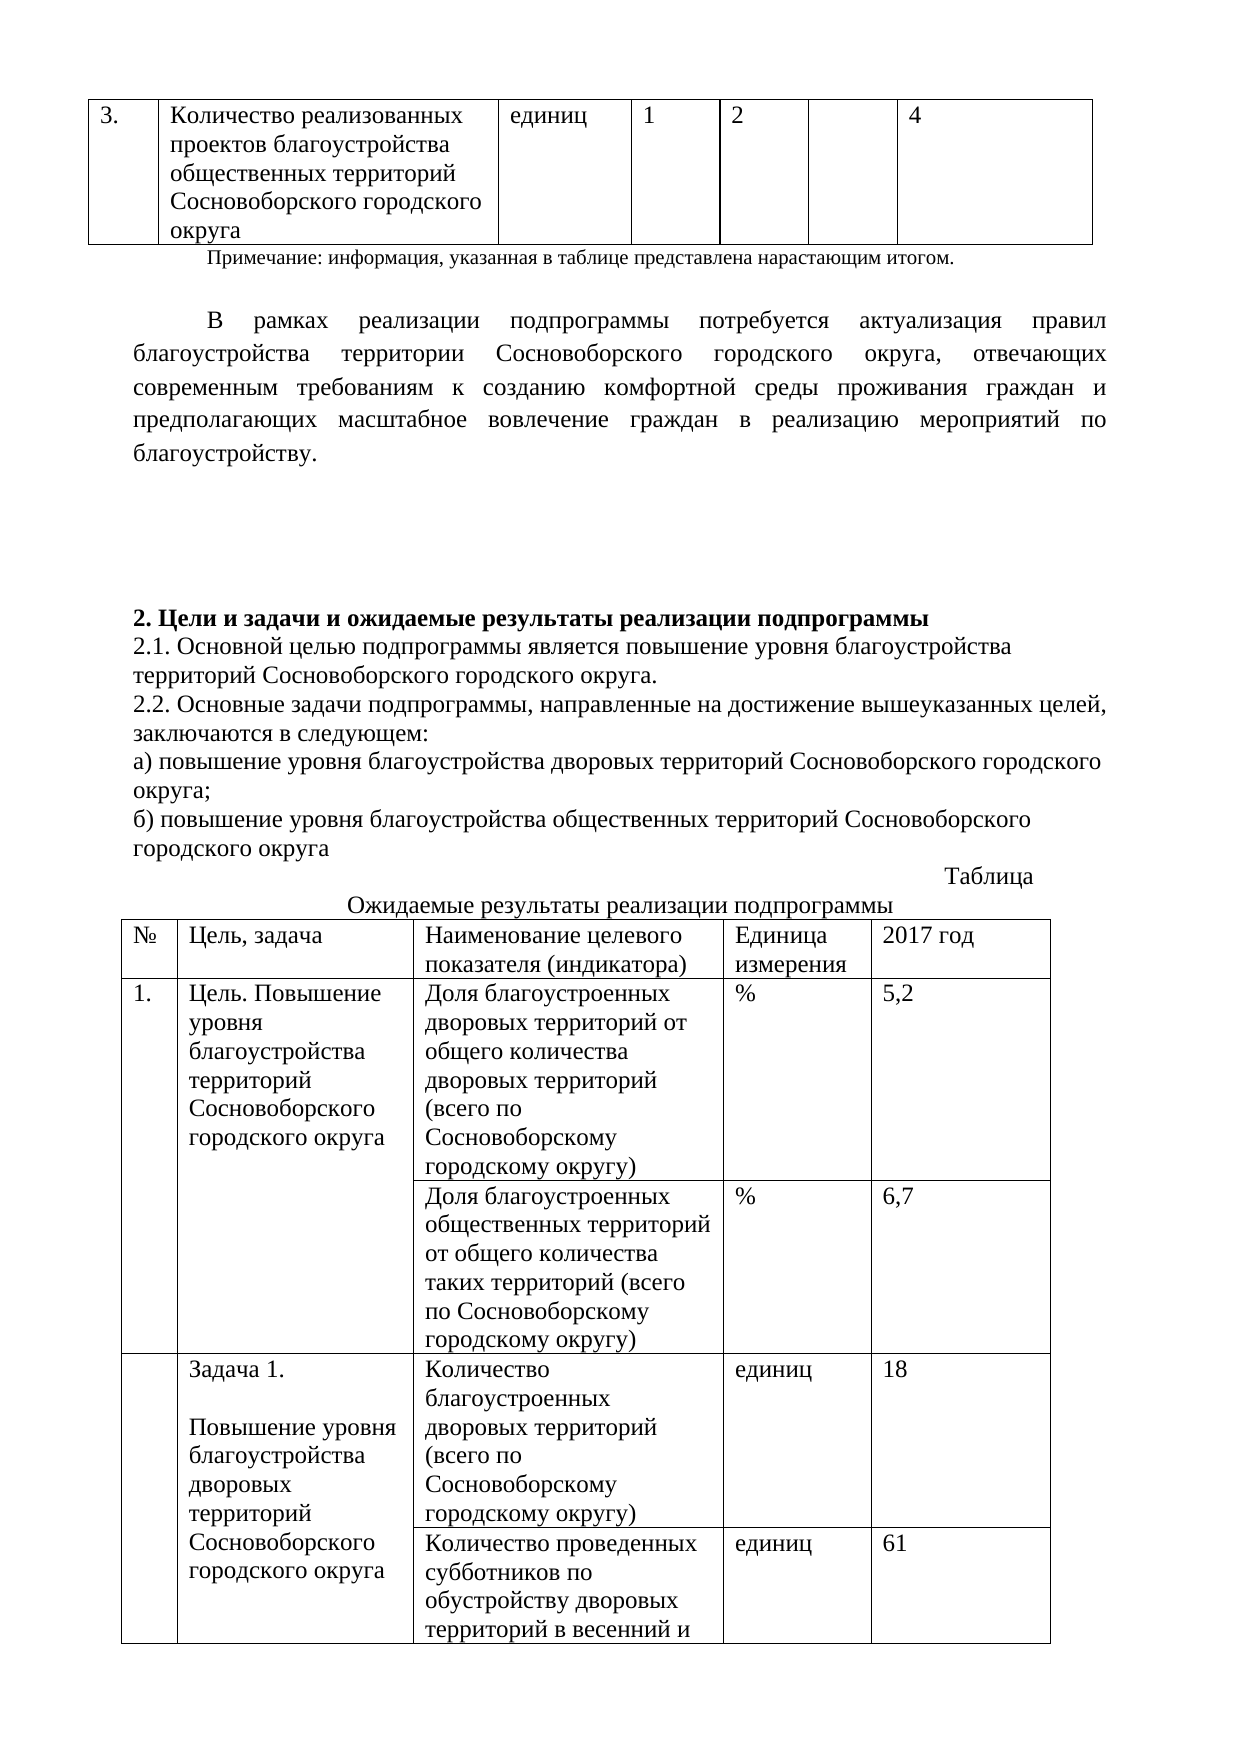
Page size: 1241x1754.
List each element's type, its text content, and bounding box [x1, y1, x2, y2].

table_cell Количество благоустроенных дворовых территорий (всего по Сосновоборскому городскому округу) [414, 1354, 723, 1527]
table_header Цель, задача [178, 920, 413, 977]
table_cell Доля благоустроенных дворовых территорий от общего количества дворовых территорий (всего по Сосновоборскому городскому округу) [414, 979, 723, 1180]
text 2.1. Основной целью подпрограммы является повышение уровня благоустройства территорий Сосновоборского городского округа. [133, 631, 1107, 689]
table_cell 5,2 [872, 979, 1050, 1180]
table_cell 1. [122, 979, 177, 1353]
table_cell % [724, 979, 871, 1180]
table_cell Задача 1. Повышение уровня благоустройства дворовых территорий Сосновоборского городского округа [178, 1354, 413, 1643]
table_cell 61 [872, 1528, 1050, 1643]
table_cell 18 [872, 1354, 1050, 1527]
text 2. Цели и задачи и ожидаемые результаты реализации подпрограммы [133, 603, 1107, 631]
table_cell Цель. Повышение уровня благоустройства территорий Сосновоборского городского округа [178, 979, 413, 1353]
table_cell 6,7 [872, 1181, 1050, 1353]
text б) повышение уровня благоустройства общественных территорий Сосновоборского городского округа [133, 804, 1107, 861]
text а) повышение уровня благоустройства дворовых территорий Сосновоборского городского округа; [133, 746, 1107, 804]
table_cell 4 [898, 100, 1092, 244]
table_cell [414, 1528, 723, 1643]
table_cell Доля благоустроенных общественных территорий от общего количества таких территорий (всего по Сосновоборскому городскому округу) [414, 1181, 723, 1353]
text 2.2. Основные задачи подпрограммы, направленные на достижение вышеуказанных целей, заключаются в следующем: [133, 689, 1107, 746]
table_header Единица измерения [724, 920, 871, 977]
text Таблица [870, 861, 1107, 890]
table_header Наименование целевого показателя (индикатора) [414, 920, 723, 977]
table_cell 3. [89, 100, 158, 244]
table_cell единиц [724, 1528, 871, 1643]
table_header 2017 год [872, 920, 1050, 977]
table_cell 2 [721, 100, 808, 244]
table_cell единиц [724, 1354, 871, 1527]
table_cell единиц [499, 100, 631, 244]
table_cell 1 [632, 100, 719, 244]
text Ожидаемые результаты реализации подпрограммы [133, 890, 1107, 919]
table_cell [122, 1354, 177, 1643]
text Примечание: информация, указанная в таблице представлена нарастающим итогом. [133, 245, 1107, 269]
table_cell % [724, 1181, 871, 1353]
table_header № [122, 920, 177, 977]
text В рамках реализации подпрограммы потребуется актуализация правил благоустройства территории Сосновоборского городского округа, отвечающих современным требованиям к созданию комфортной среды проживания граждан и предполагающих масштабное вовлечение граждан в реализацию мероприятий по благоустройству. [133, 306, 1107, 466]
table_cell Количество реализованных проектов благоустройства общественных территорий Сосновоборского городского округа [159, 100, 498, 244]
table_cell [809, 100, 897, 244]
